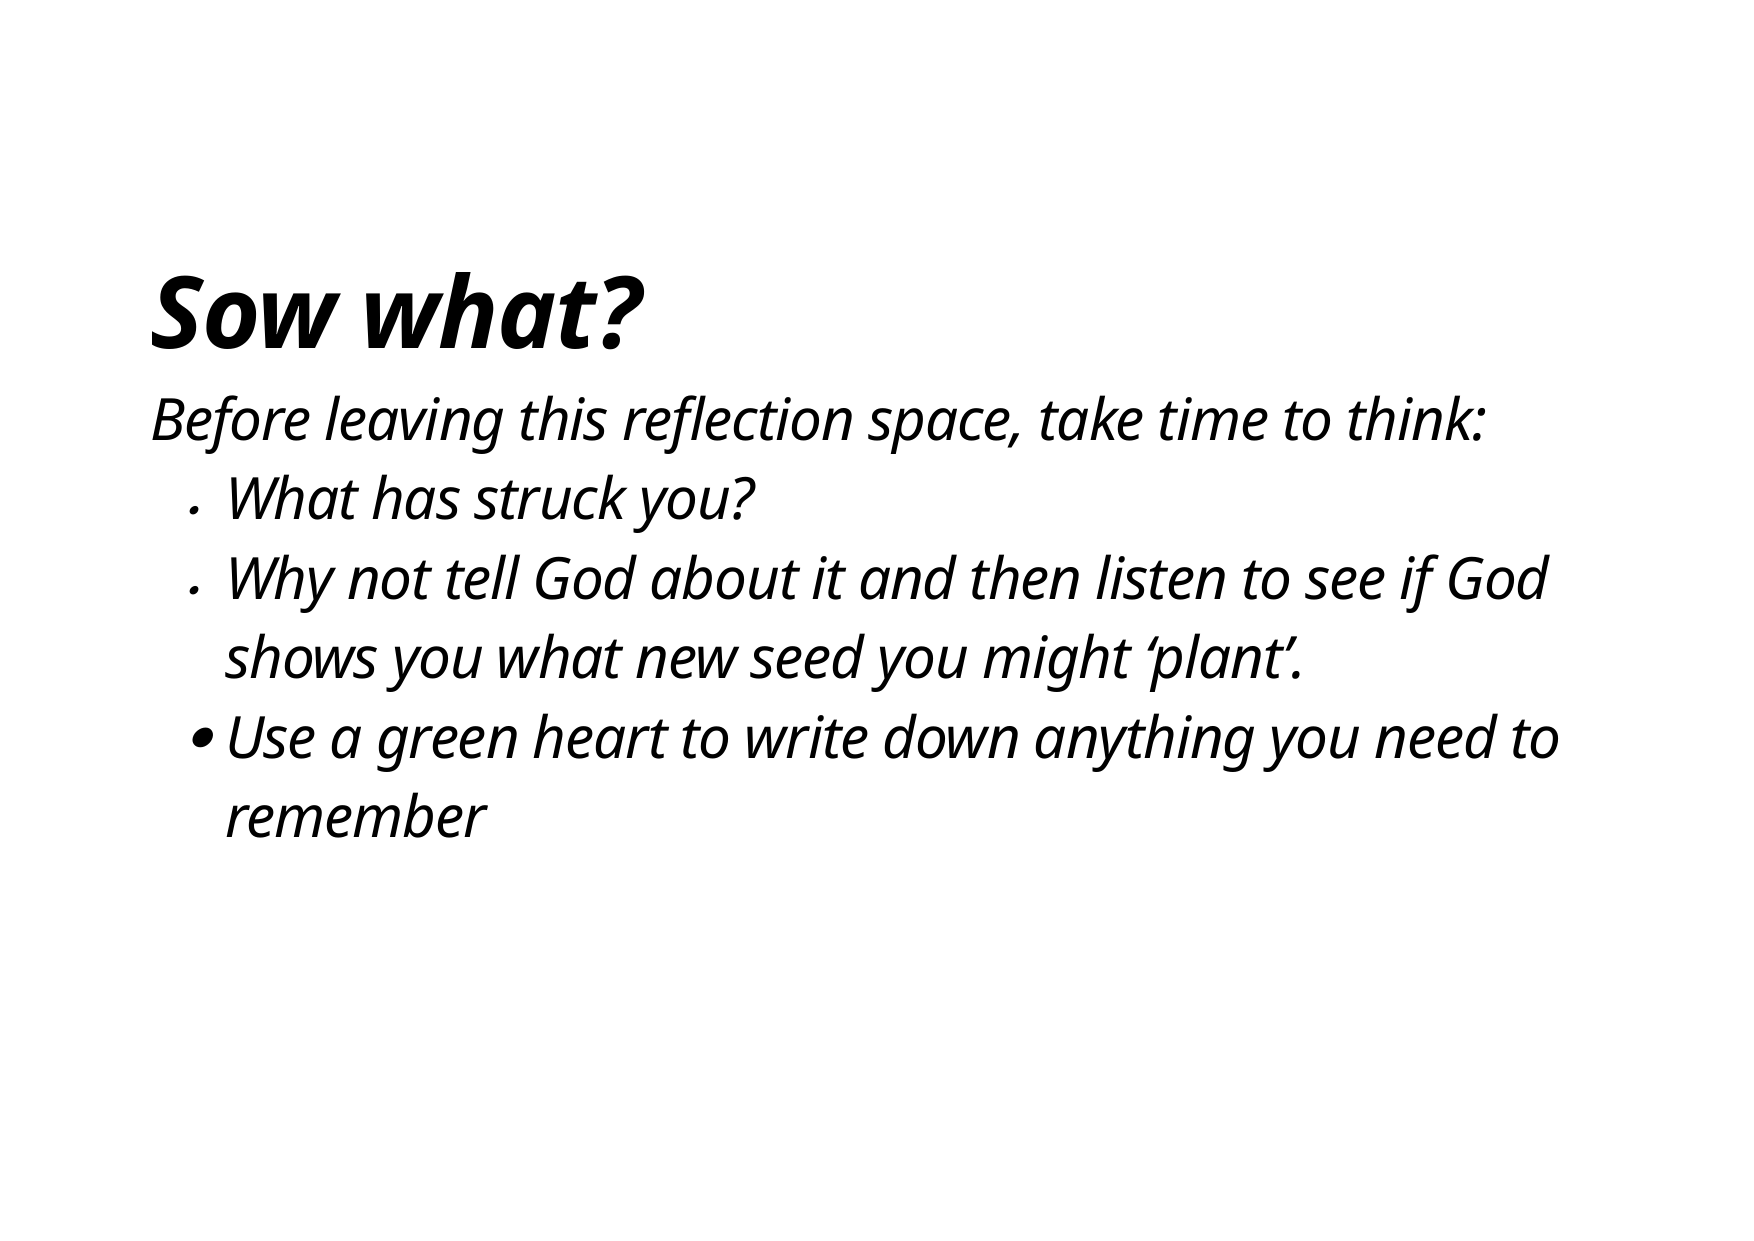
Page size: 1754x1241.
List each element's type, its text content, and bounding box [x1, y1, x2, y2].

title Sow what? [150, 242, 1604, 378]
title Before leaving this reflection space, take time to think: [150, 378, 1604, 457]
title Why not tell God about it and then listen to see if God shows you what new seed you might ‘plant’. [187, 537, 1604, 696]
title What has struck you? [187, 457, 1604, 537]
title Use a green heart to write down anything you need to remember [187, 696, 1604, 855]
